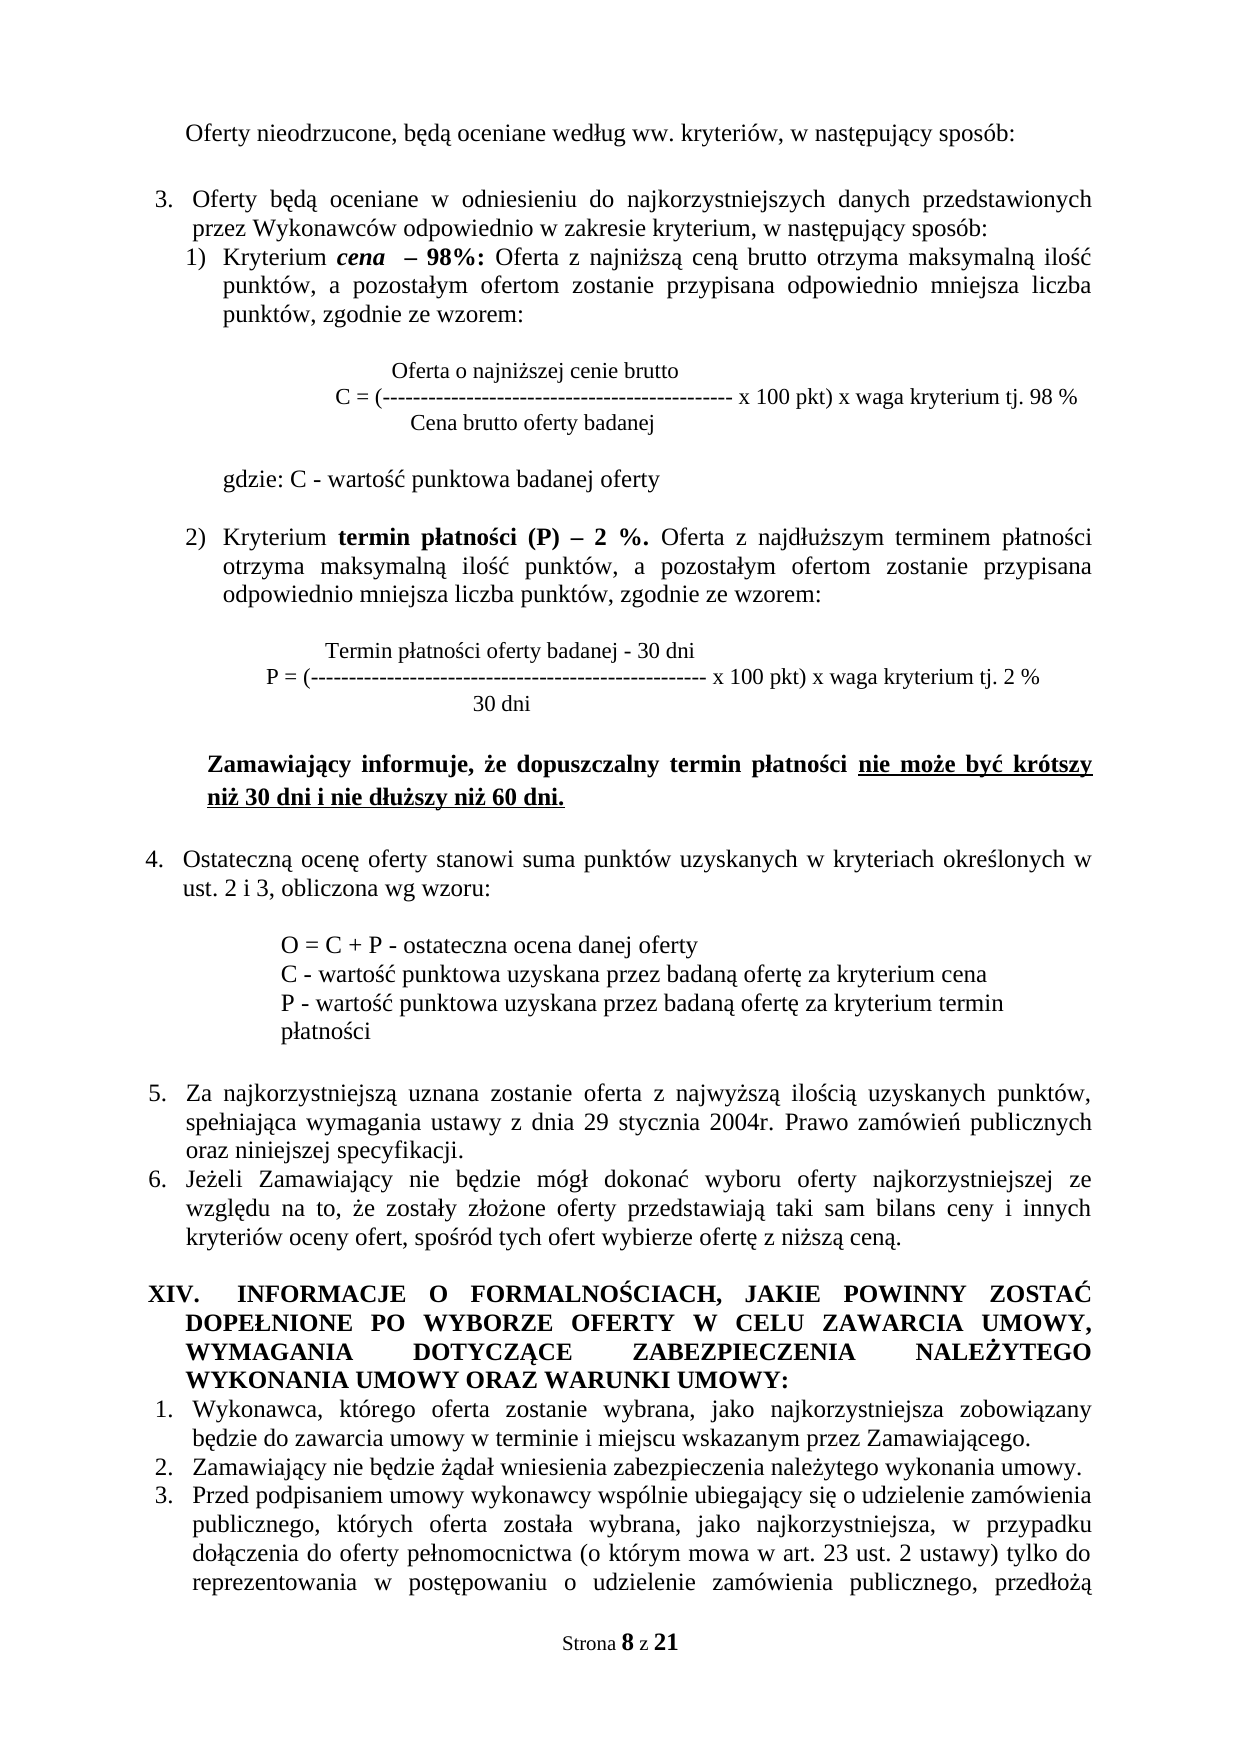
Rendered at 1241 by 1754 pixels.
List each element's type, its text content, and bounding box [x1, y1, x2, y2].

text gdzie: C - wartość punktowa badanej oferty [223, 464, 1092, 493]
list Kryterium termin płatności (P) – 2 %. Oferta z najdłuższym terminem płatności otrzyma maksymalną ilość punktów, a pozostałym ofertom zostanie przypisana odpowiednio mniejsza liczba punktów, zgodnie ze wzorem: [185, 522, 1092, 608]
text Oferta o najniższej cenie brutto [148, 357, 1092, 383]
list Oferty będą oceniane w odniesieniu do najkorzystniejszych danych przedstawionych przez Wykonawców odpowiednio w zakresie kryterium, w następujący sposób: [154, 184, 1092, 242]
text 30 dni [148, 690, 1092, 716]
text C = (---------------------------------------------- x 100 pkt) x waga kryterium tj. 98 % [148, 383, 1092, 409]
list Ostateczną ocenę oferty stanowi suma punktów uzyskanych w kryteriach określonych w ust. 2 i 3, obliczona wg wzoru: [145, 844, 1092, 901]
text C - wartość punktowa uzyskana przez badaną ofertę za kryterium cena [281, 959, 1092, 988]
list Kryterium cena – 98%: Oferta z najniższą ceną brutto otrzyma maksymalną ilość punktów, a pozostałym ofertom zostanie przypisana odpowiednio mniejsza liczba punktów, zgodnie ze wzorem: [185, 242, 1092, 328]
text Zamawiający informuje, że dopuszczalny termin płatności nie może być krótszy niż 30 dni i nie dłuższy niż 60 dni. [207, 749, 1092, 811]
text Termin płatności oferty badanej - 30 dni [148, 637, 1092, 663]
text O = C + P - ostateczna ocena danej oferty [281, 930, 1092, 959]
list INFORMACJE O FORMALNOŚCIACH, JAKIE POWINNY ZOSTAĆ DOPEŁNIONE PO WYBORZE OFERTY W CELU ZAWARCIA UMOWY, WYMAGANIA DOTYCZĄCE ZABEZPIECZENIA NALEŻYTEGO WYKONANIA UMOWY ORAZ WARUNKI UMOWY: [148, 1279, 1092, 1394]
text P = (---------------------------------------------------- x 100 pkt) x waga kryterium tj. 2 % [148, 663, 1092, 690]
text Oferty nieodrzucone, będą oceniane według ww. kryteriów, w następujący sposób: [185, 118, 1092, 147]
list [154, 1481, 1092, 1596]
list Zamawiający nie będzie żądał wniesienia zabezpieczenia należytego wykonania umowy. [154, 1452, 1092, 1481]
list Jeżeli Zamawiający nie będzie mógł dokonać wyboru oferty najkorzystniejszej ze względu na to, że zostały złożone oferty przedstawiają taki sam bilans ceny i innych kryteriów oceny ofert, spośród tych ofert wybierze ofertę z niższą ceną. [148, 1164, 1092, 1251]
text P - wartość punktowa uzyskana przez badaną ofertę za kryterium termin płatności [281, 988, 1092, 1045]
list Wykonawca, którego oferta zostanie wybrana, jako najkorzystniejsza zobowiązany będzie do zawarcia umowy w terminie i miejscu wskazanym przez Zamawiającego. [154, 1394, 1092, 1452]
list Za najkorzystniejszą uznana zostanie oferta z najwyższą ilością uzyskanych punktów, spełniająca wymagania ustawy z dnia 29 stycznia 2004r. Prawo zamówień publicznych oraz niniejszej specyfikacji. [148, 1078, 1092, 1164]
text Cena brutto oferty badanej [148, 409, 1092, 436]
